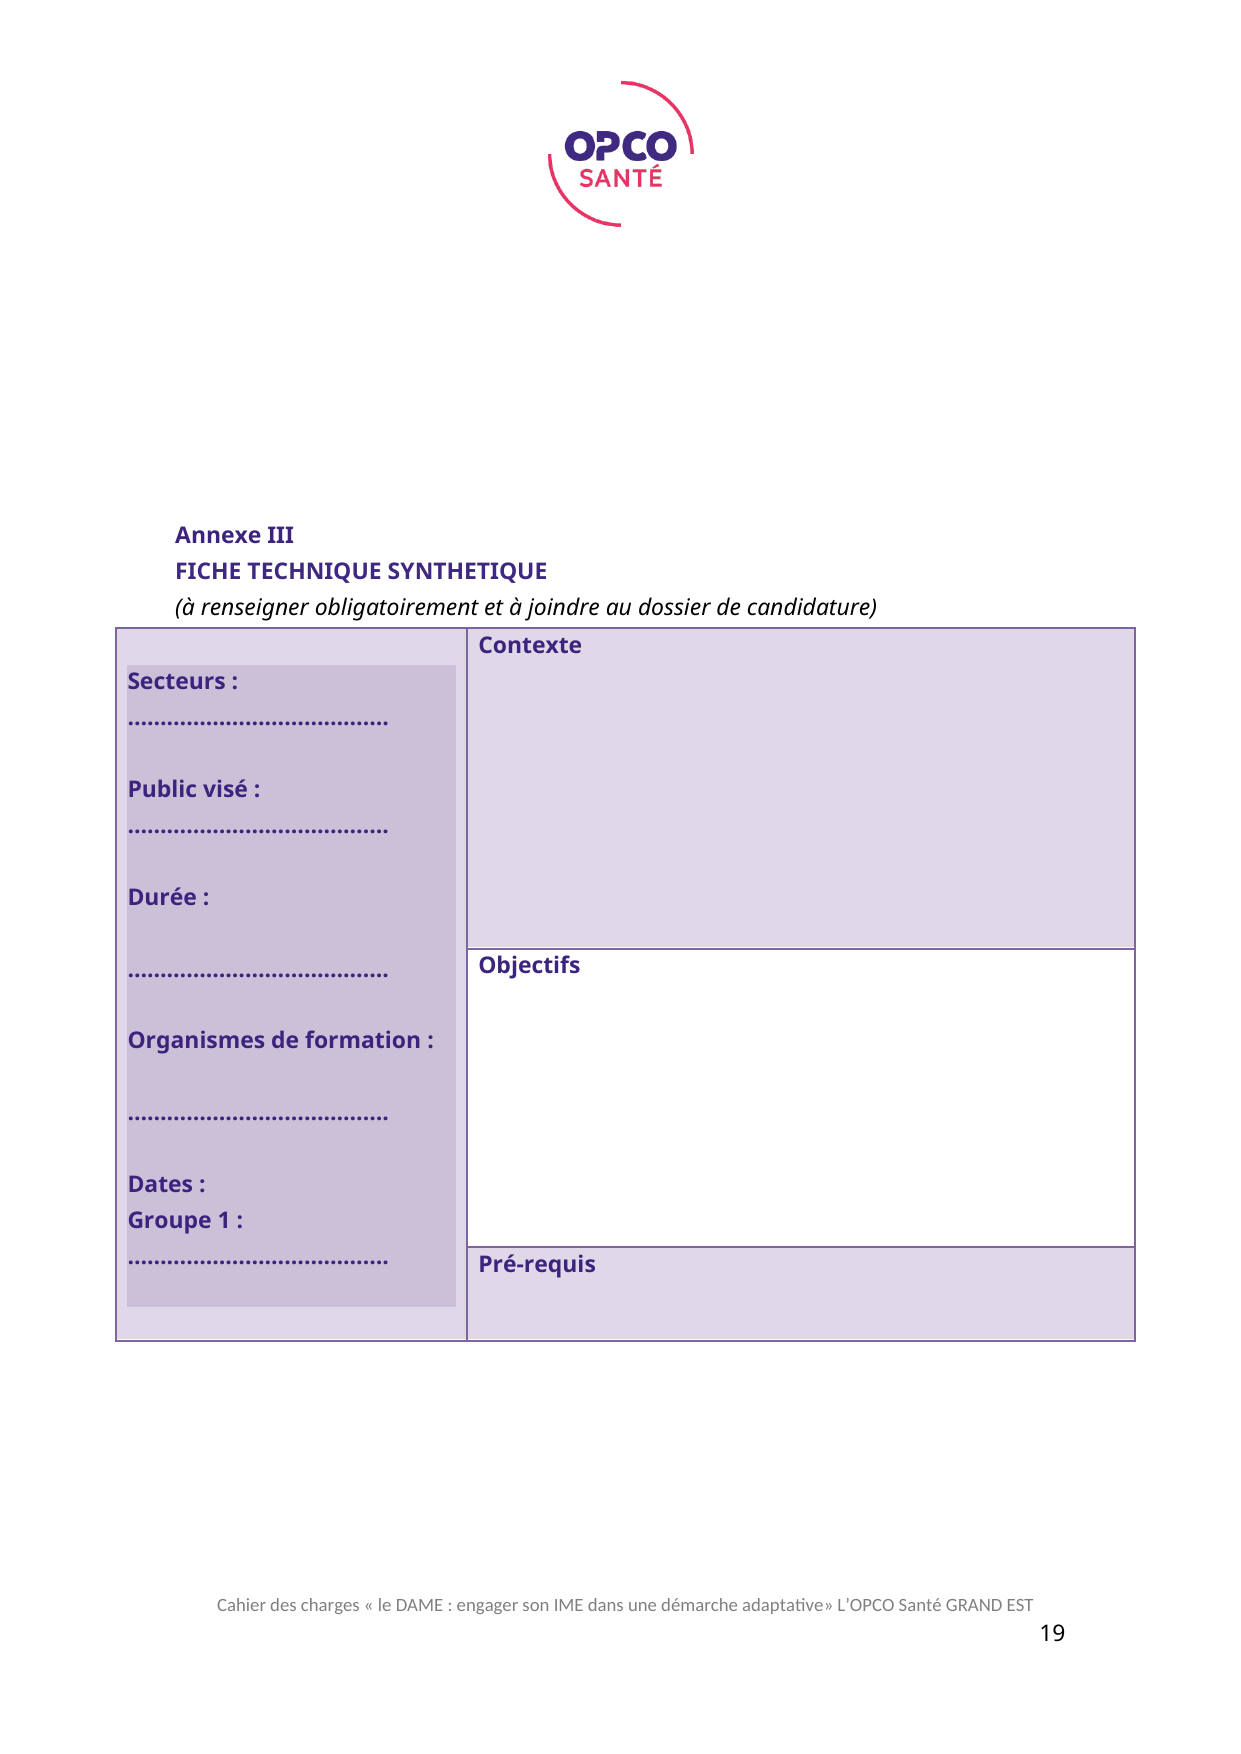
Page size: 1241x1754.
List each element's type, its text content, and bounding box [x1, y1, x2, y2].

table_cell Objectifs [468, 950, 1134, 1246]
subtitle FICHE TECHNIQUE SYNTHETIQUE [175, 555, 1065, 586]
subtitle Annexe III [175, 519, 1065, 551]
table_header Secteurs : …………………………………. Public visé : …………………………………. Durée : …………………………………. Organismes de formation : …………………………………. Dates : Groupe 1 : …………………………………. Groupe 2 : …………………………………. Groupe 3 : …………………………………. Groupe 4 : …………………………………. Interlocuteur OF (Prénom NOM, tel et mail) : Intervenant(s) : [117, 629, 466, 1339]
text (à renseigner obligatoirement et à joindre au dossier de candidature) [175, 591, 1065, 622]
table_header Contexte [468, 629, 1134, 947]
table_cell Pré-requis [468, 1248, 1134, 1339]
